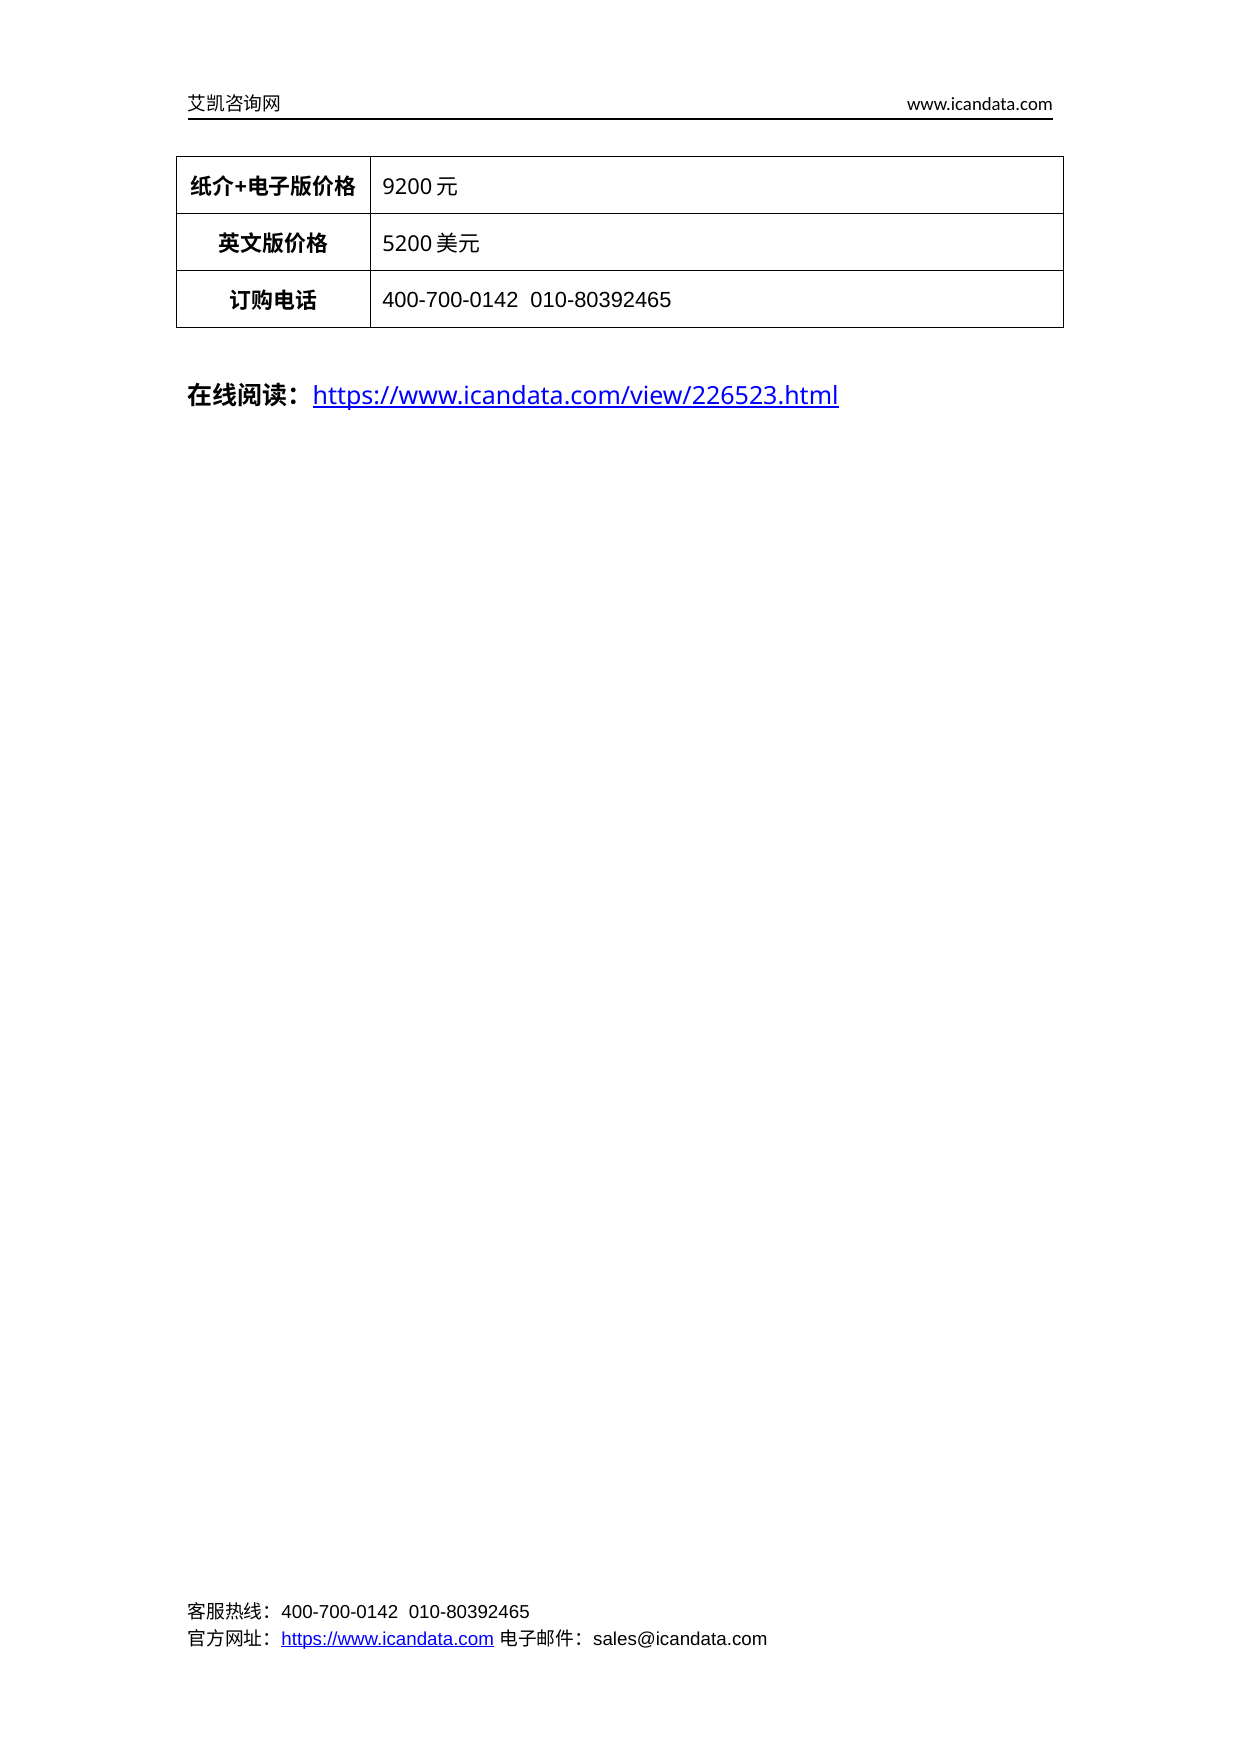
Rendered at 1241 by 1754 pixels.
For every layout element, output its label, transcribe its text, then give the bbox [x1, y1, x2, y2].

table_cell 英文版价格 [177, 214, 370, 270]
table_cell 5200美元 [371, 214, 1063, 270]
text 在线阅读：https://www.icandata.com/view/226523.html [187, 361, 1053, 426]
table_cell 400-700-0142 010-80392465 [371, 271, 1063, 327]
table_cell 9200元 [371, 157, 1063, 213]
table_cell 订购电话 [177, 271, 370, 327]
table_cell 纸介+电子版价格 [177, 157, 370, 213]
